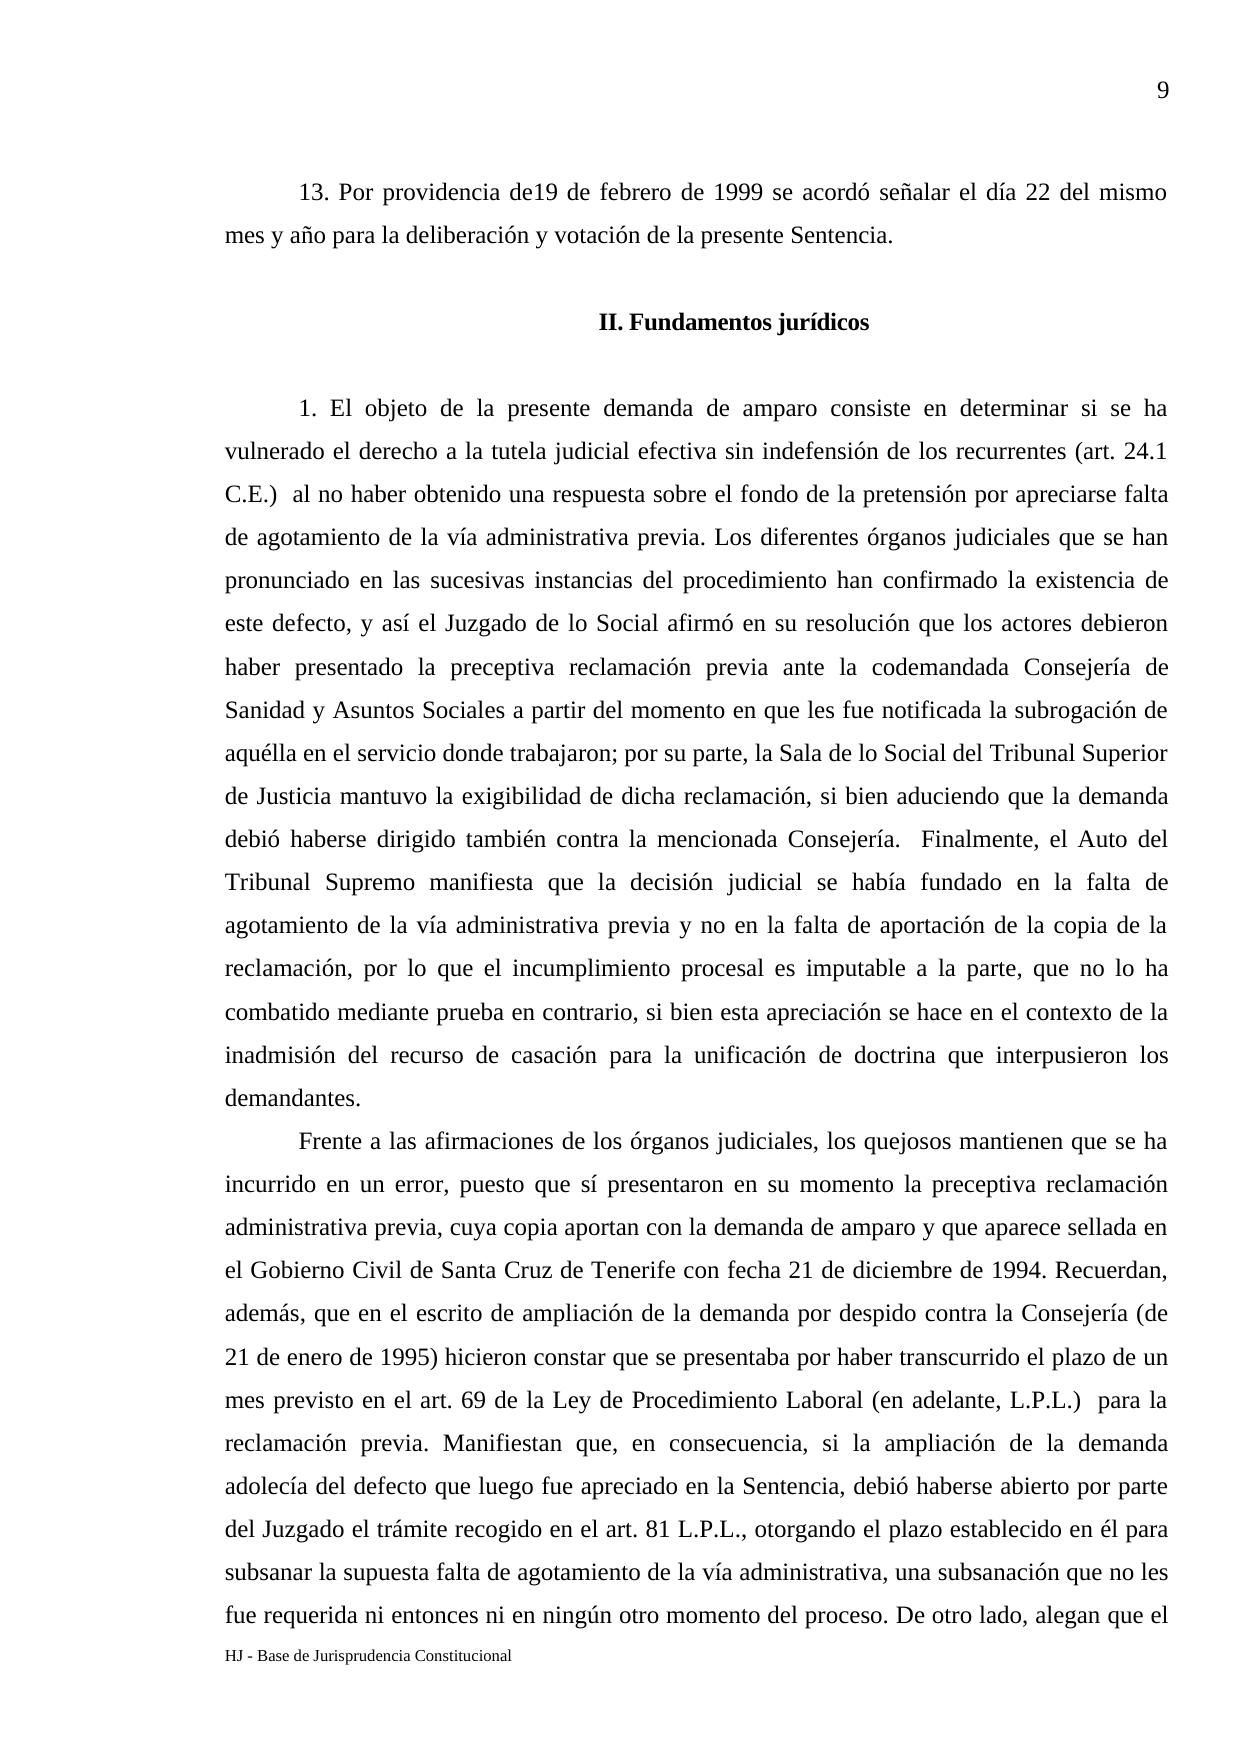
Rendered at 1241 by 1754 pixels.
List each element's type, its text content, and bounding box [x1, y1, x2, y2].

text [224, 1126, 1169, 1629]
text 1. El objeto de la presente demanda de amparo consiste en determinar si se ha vulnerado el derecho a la tutela judicial efectiva sin indefensión de los recurrentes (art. 24.1 C.E.) al no haber obtenido una respuesta sobre el fondo de la pretensión por apreciarse falta de agotamiento de la vía administrativa previa. Los diferentes órganos judiciales que se han pronunciado en las sucesivas instancias del procedimiento han confirmado la existencia de este defecto, y así el Juzgado de lo Social afirmó en su resolución que los actores debieron haber presentado la preceptiva reclamación previa ante la codemandada Consejería de Sanidad y Asuntos Sociales a partir del momento en que les fue notificada la subrogación de aquélla en el servicio donde trabajaron; por su parte, la Sala de lo Social del Tribunal Superior de Justicia mantuvo la exigibilidad de dicha reclamación, si bien aduciendo que la demanda debió haberse dirigido también contra la mencionada Consejería. Finalmente, el Auto del Tribunal Supremo manifiesta que la decisión judicial se había fundado en la falta de agotamiento de la vía administrativa previa y no en la falta de aportación de la copia de la reclamación, por lo que el incumplimiento procesal es imputable a la parte, que no lo ha combatido mediante prueba en contrario, si bien esta apreciación se hace en el contexto de la inadmisión del recurso de casación para la unificación de doctrina que interpusieron los demandantes. [224, 393, 1169, 1112]
text 13. Por providencia de19 de febrero de 1999 se acordó señalar el día 22 del mismo mes y año para la deliberación y votación de la presente Sentencia. [224, 177, 1169, 249]
subtitle II. Fundamentos jurídicos [224, 307, 1169, 335]
